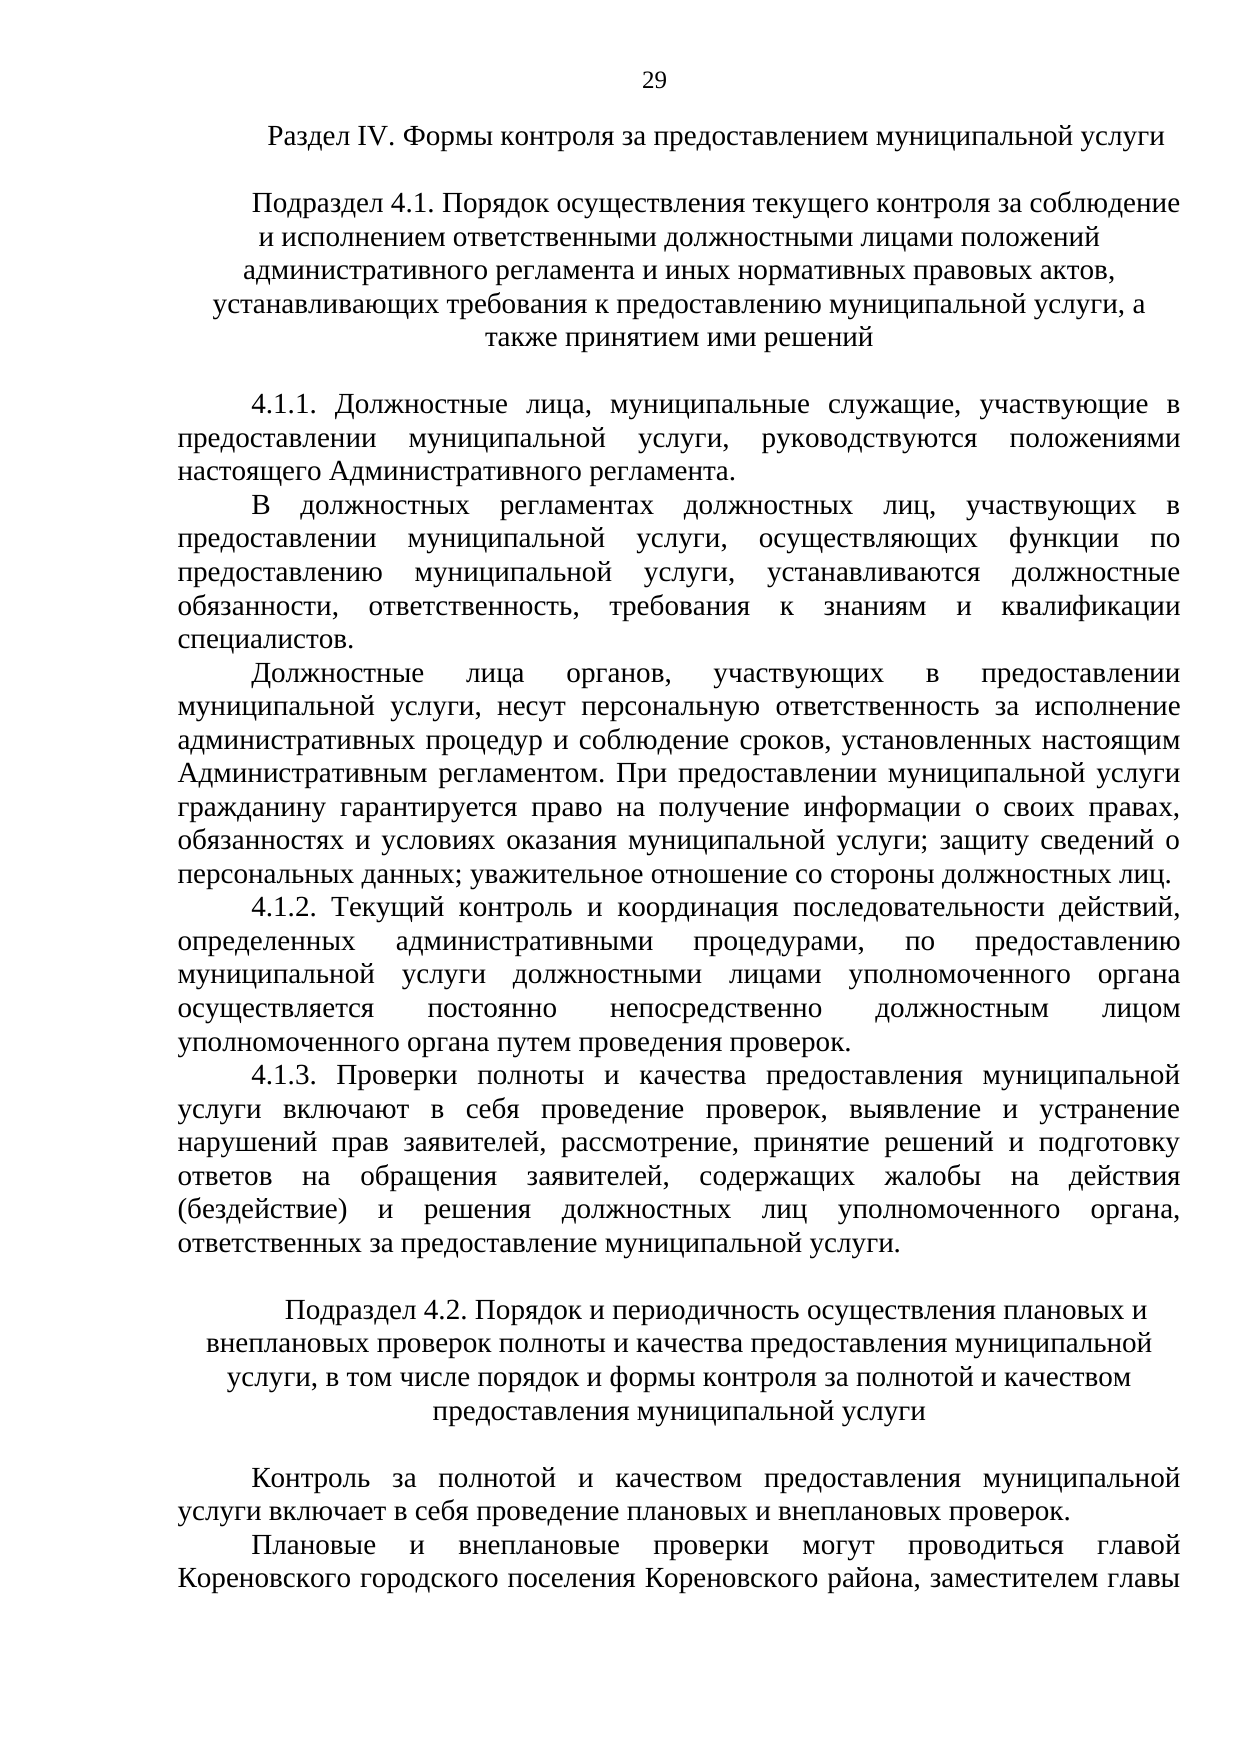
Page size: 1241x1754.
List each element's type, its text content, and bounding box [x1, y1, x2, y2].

text Раздел IV. Формы контроля за предоставлением муниципальной услуги [177, 118, 1181, 152]
text 4.1.2. Текущий контроль и координация последовательности действий, определенных административными процедурами, по предоставлению муниципальной услуги должностными лицами уполномоченного органа осуществляется постоянно непосредственно должностным лицом уполномоченного органа путем проведения проверок. [177, 889, 1181, 1057]
text 4.1.3. Проверки полноты и качества предоставления муниципальной услуги включают в себя проведение проверок, выявление и устранение нарушений прав заявителей, рассмотрение, принятие решений и подготовку ответов на обращения заявителей, содержащих жалобы на действия (бездействие) и решения должностных лиц уполномоченного органа, ответственных за предоставление муниципальной услуги. [177, 1057, 1181, 1258]
text Контроль за полнотой и качеством предоставления муниципальной услуги включает в себя проведение плановых и внеплановых проверок. [177, 1460, 1181, 1527]
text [177, 1527, 1181, 1594]
text Должностные лица органов, участвующих в предоставлении муниципальной услуги, несут персональную ответственность за исполнение административных процедур и соблюдение сроков, установленных настоящим Административным регламентом. При предоставлении муниципальной услуги гражданину гарантируется право на получение информации о своих правах, обязанностях и условиях оказания муниципальной услуги; защиту сведений о персональных данных; уважительное отношение со стороны должностных лиц. [177, 655, 1181, 889]
text 4.1.1. Должностные лица, муниципальные служащие, участвующие в предоставлении муниципальной услуги, руководствуются положениями настоящего Административного регламента. [177, 386, 1181, 487]
text В должностных регламентах должностных лиц, участвующих в предоставлении муниципальной услуги, осуществляющих функции по предоставлению муниципальной услуги, устанавливаются должностные обязанности, ответственность, требования к знаниям и квалификации специалистов. [177, 487, 1181, 655]
text Подраздел 4.1. Порядок осуществления текущего контроля за соблюдение и исполнением ответственными должностными лицами положений административного регламента и иных нормативных правовых актов, устанавливающих требования к предоставлению муниципальной услуги, а также принятием ими решений [177, 185, 1181, 353]
text Подраздел 4.2. Порядок и периодичность осуществления плановых и внеплановых проверок полноты и качества предоставления муниципальной услуги, в том числе порядок и формы контроля за полнотой и качеством предоставления муниципальной услуги [177, 1292, 1181, 1426]
